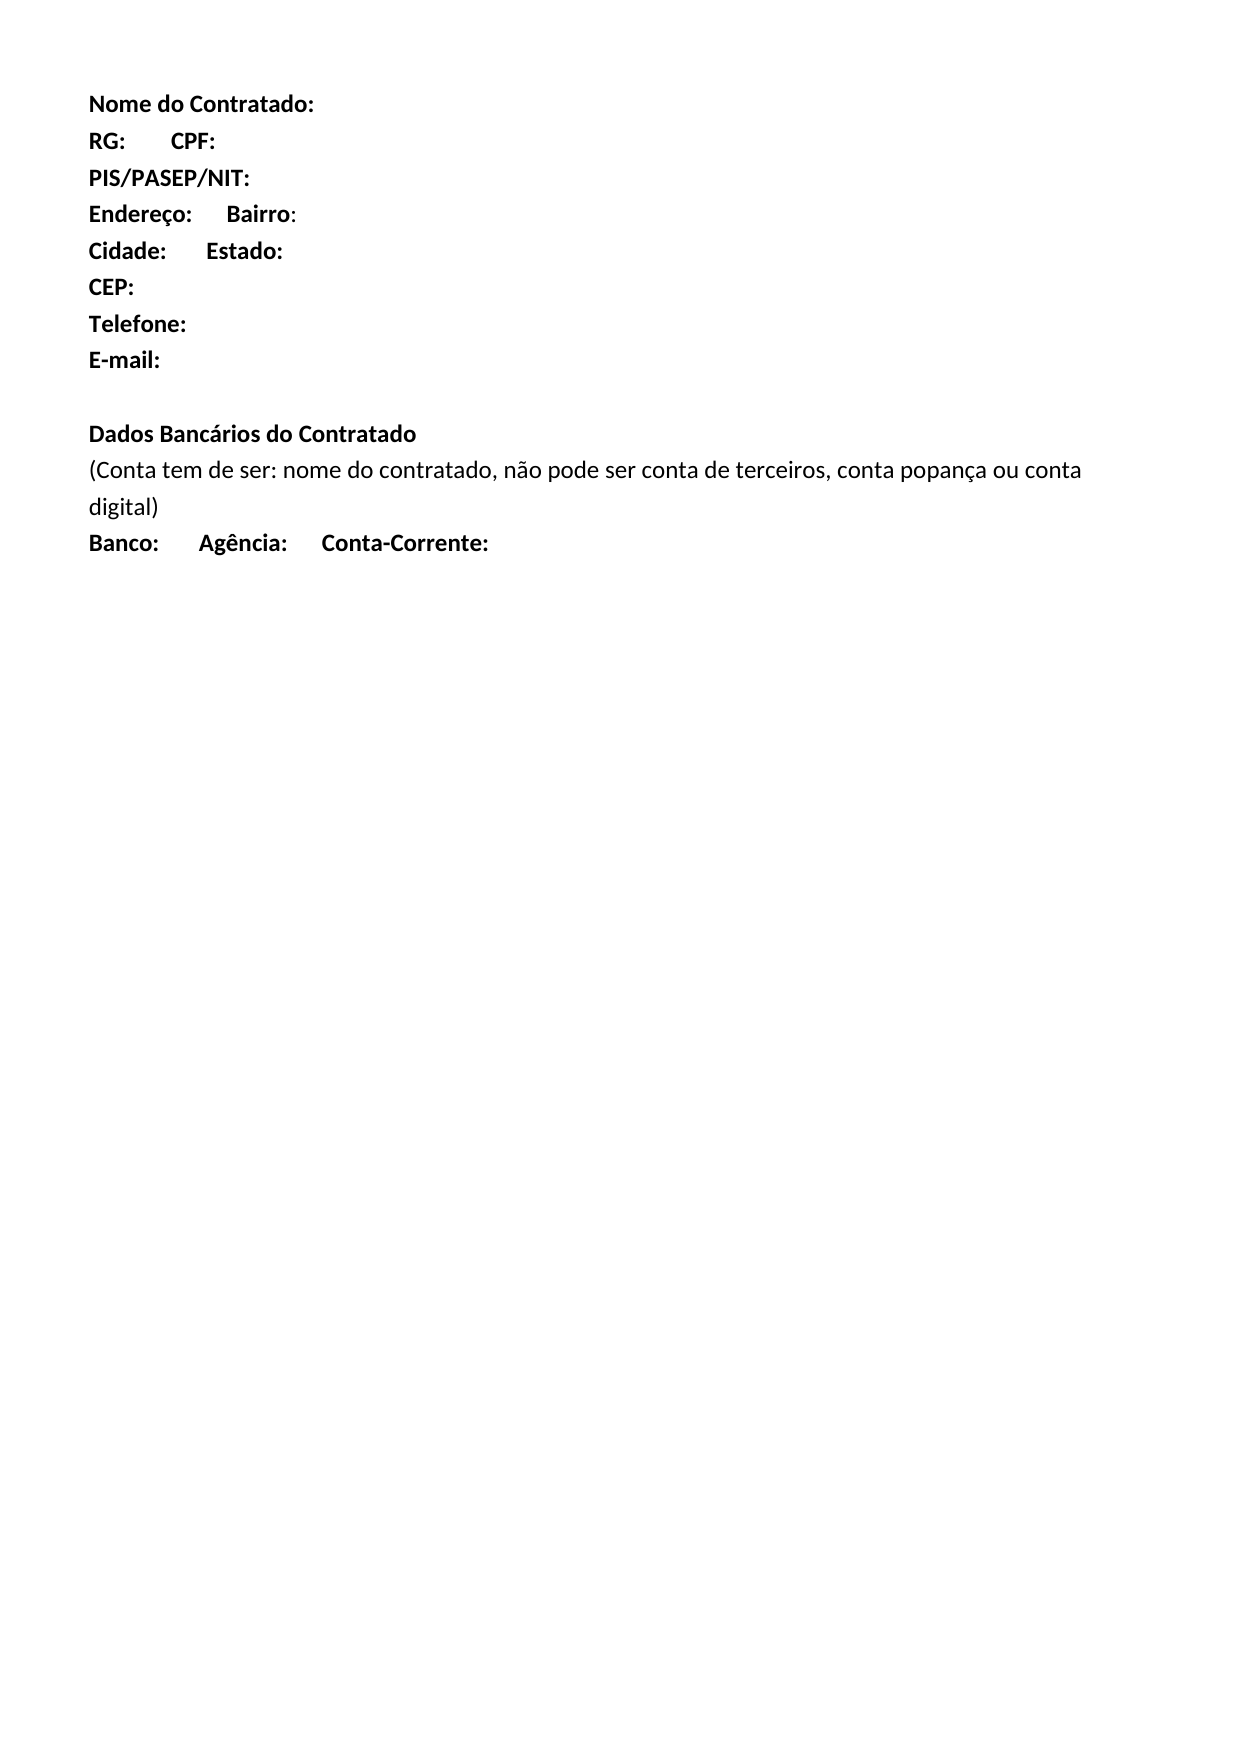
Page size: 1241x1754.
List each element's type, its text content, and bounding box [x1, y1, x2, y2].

text RG: CPF: [89, 125, 1152, 156]
text E-mail: [89, 344, 1152, 375]
text Dados Bancários do Contratado [89, 418, 1152, 448]
text Endereço: Bairro: [89, 198, 1152, 229]
text PIS/PASEP/NIT: [89, 162, 1152, 192]
text (Conta tem de ser: nome do contratado, não pode ser conta de terceiros, conta popança ou conta digital) [89, 454, 1152, 521]
text CEP: [89, 271, 1152, 302]
text Nome do Contratado: [89, 89, 1152, 119]
text Telefone: [89, 308, 1152, 338]
text Banco: Agência: Conta-Corrente: [89, 527, 1152, 558]
text Cidade: Estado: [89, 235, 1152, 265]
